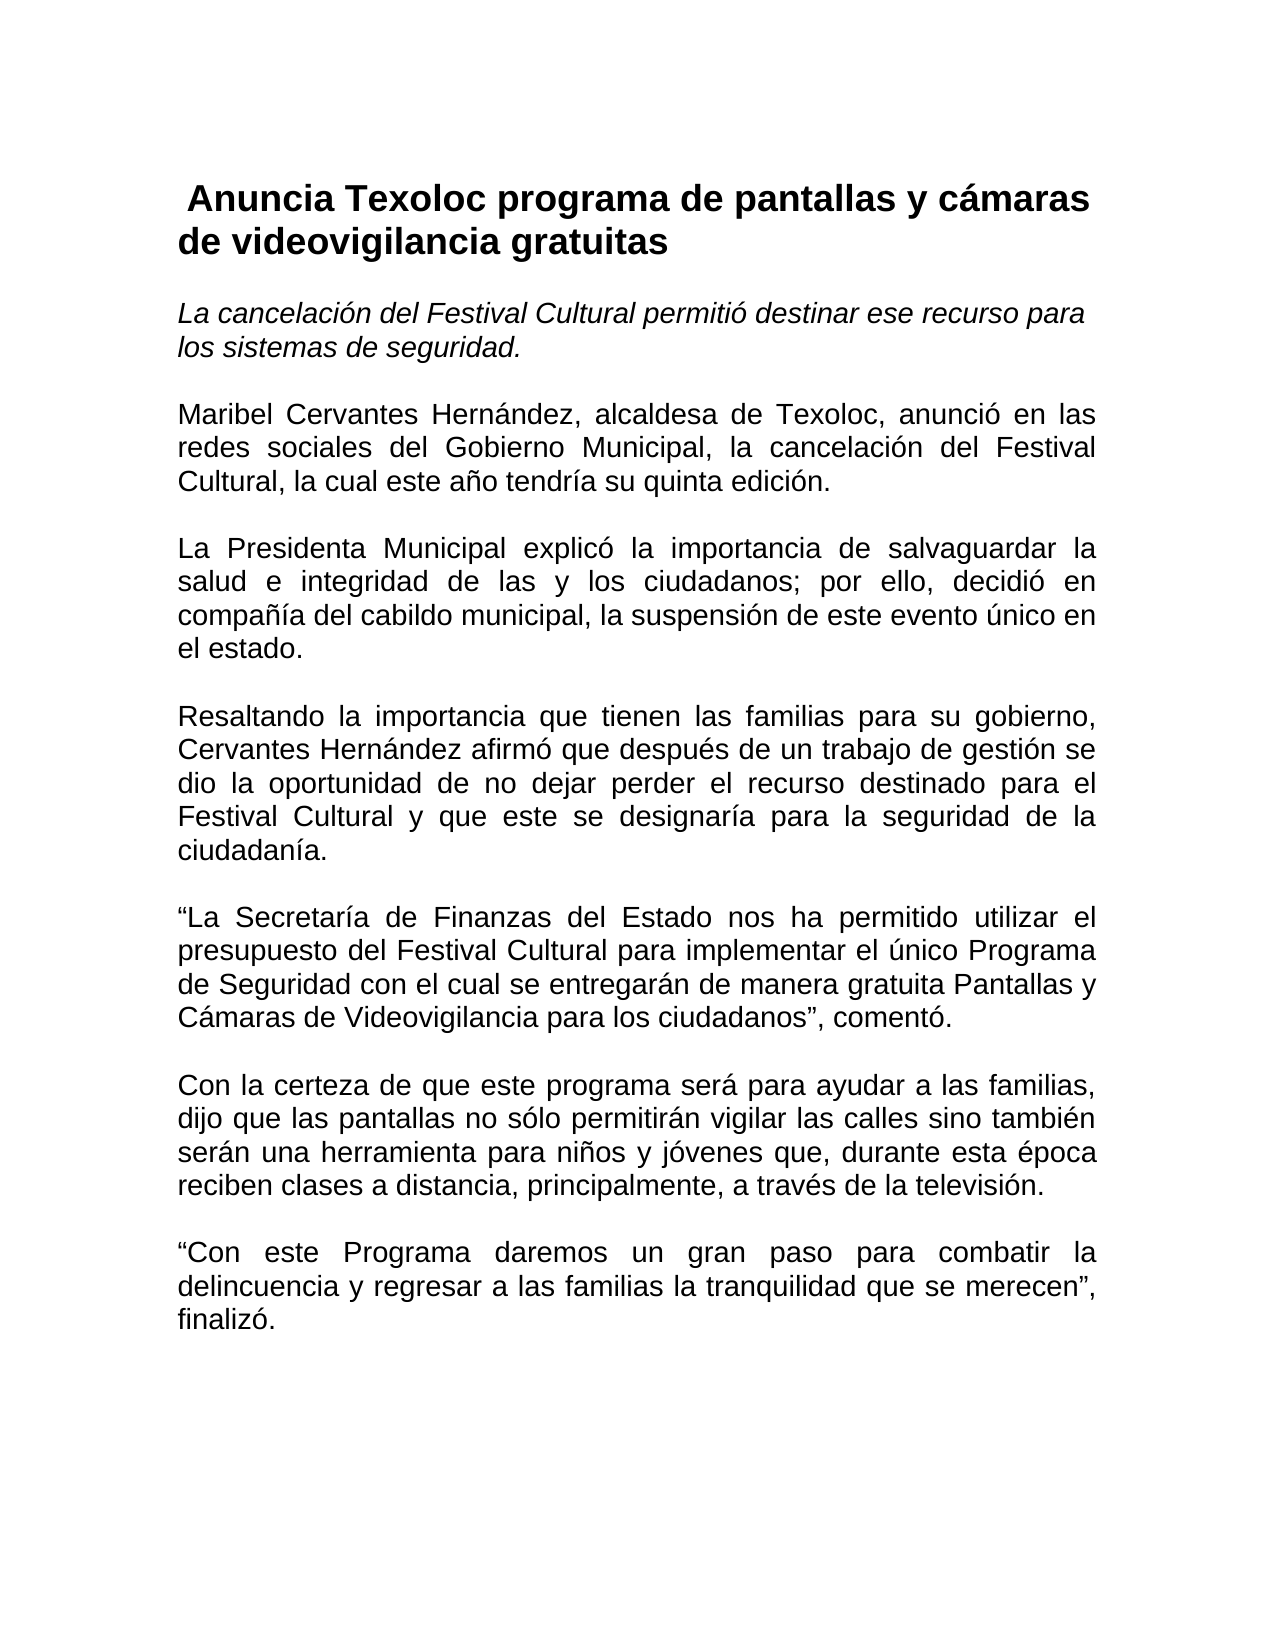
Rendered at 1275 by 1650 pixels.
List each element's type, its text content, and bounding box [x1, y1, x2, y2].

text Anuncia Texoloc programa de pantallas y cámaras de videovigilancia gratuitas [177, 176, 1098, 263]
text “La Secretaría de Finanzas del Estado nos ha permitido utilizar el presupuesto del Festival Cultural para implementar el único Programa de Seguridad con el cual se entregarán de manera gratuita Pantallas y Cámaras de Videovigilancia para los ciudadanos”, comentó. [177, 900, 1098, 1034]
text Resaltando la importancia que tienen las familias para su gobierno, Cervantes Hernández afirmó que después de un trabajo de gestión se dio la oportunidad de no dejar perder el recurso destinado para el Festival Cultural y que este se designaría para la seguridad de la ciudadanía. [177, 699, 1098, 866]
text “Con este Programa daremos un gran paso para combatir la delincuencia y regresar a las familias la tranquilidad que se merecen”, finalizó. [177, 1235, 1098, 1336]
text Con la certeza de que este programa será para ayudar a las familias, dijo que las pantallas no sólo permitirán vigilar las calles sino también serán una herramienta para niños y jóvenes que, durante esta época reciben clases a distancia, principalmente, a través de la televisión. [177, 1068, 1098, 1202]
text Maribel Cervantes Hernández, alcaldesa de Texoloc, anunció en las redes sociales del Gobierno Municipal, la cancelación del Festival Cultural, la cual este año tendría su quinta edición. [177, 397, 1098, 497]
text La cancelación del Festival Cultural permitió destinar ese recurso para los sistemas de seguridad. [177, 296, 1098, 363]
text La Presidenta Municipal explicó la importancia de salvaguardar la salud e integridad de las y los ciudadanos; por ello, decidió en compañía del cabildo municipal, la suspensión de este evento único en el estado. [177, 531, 1098, 665]
